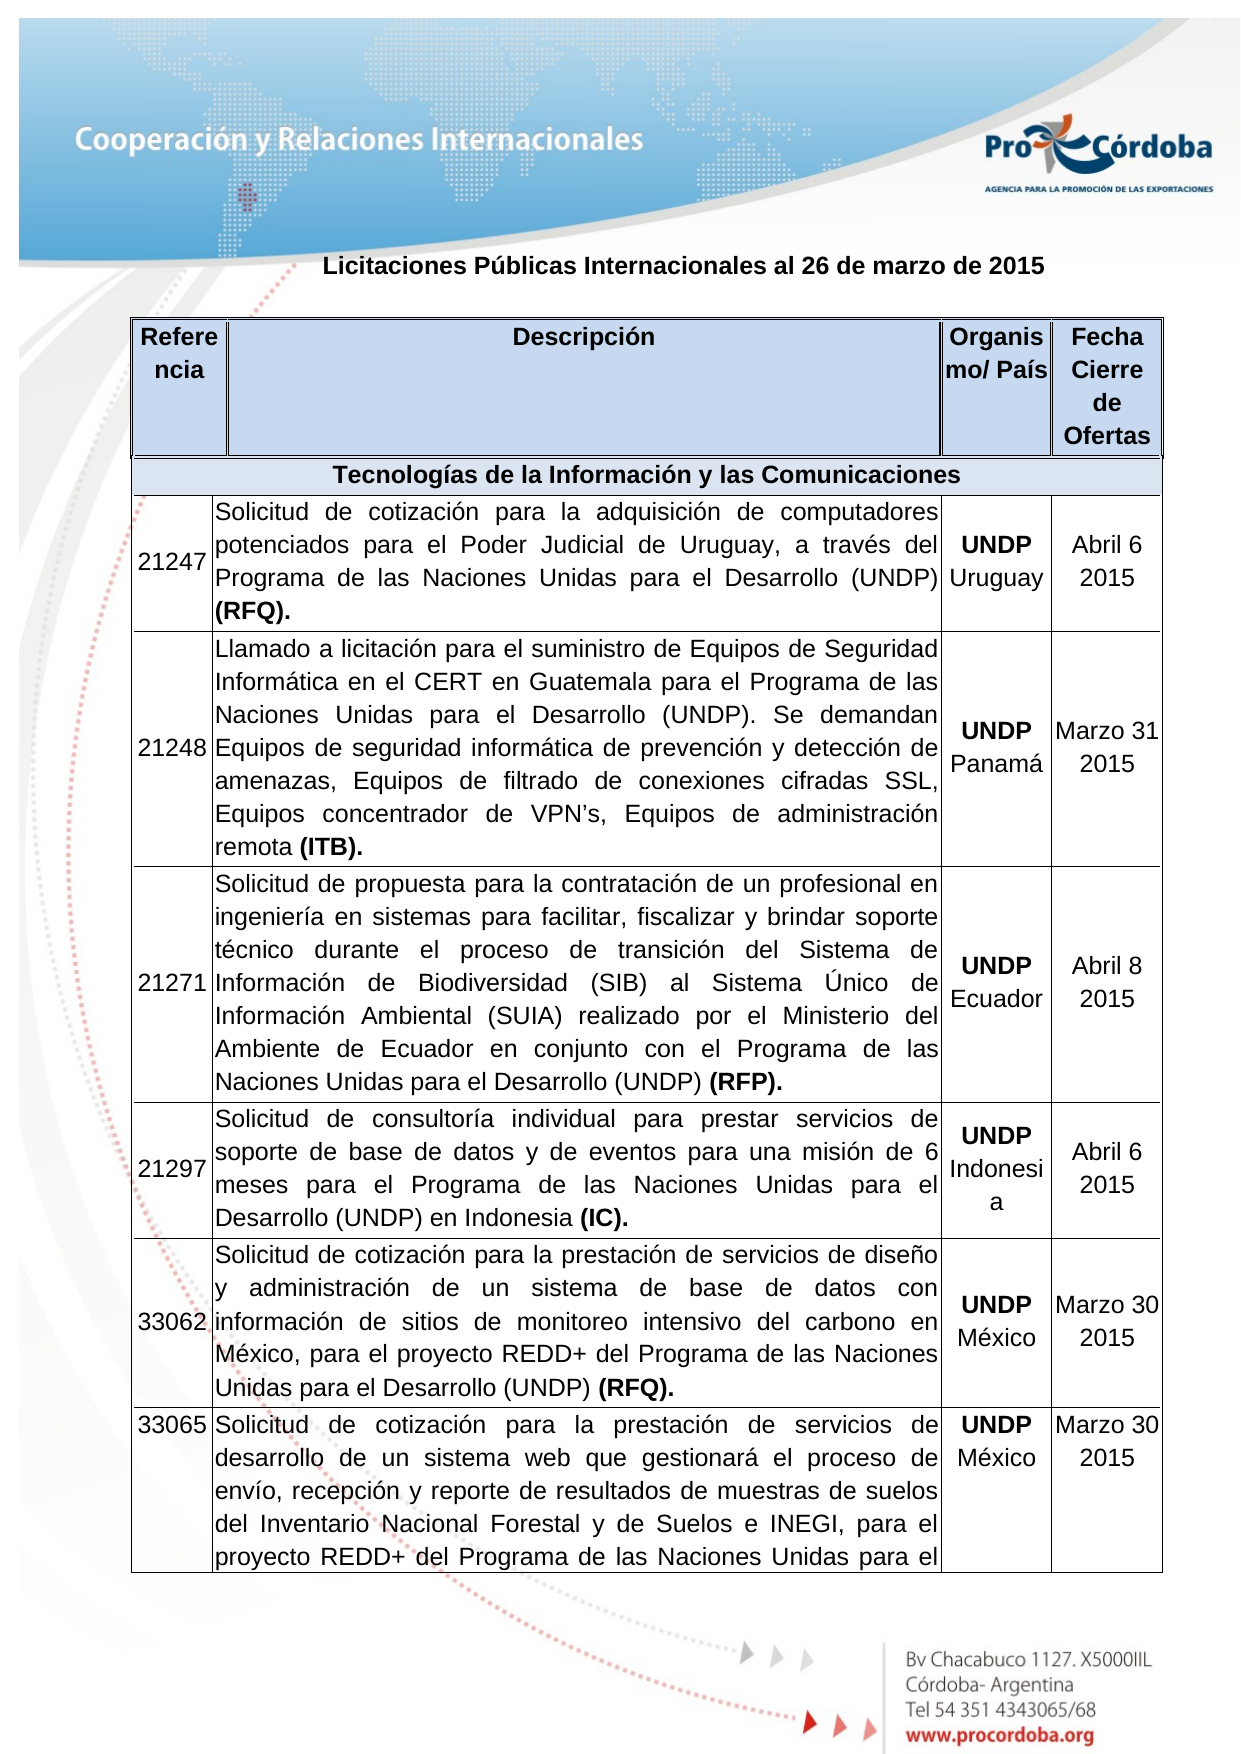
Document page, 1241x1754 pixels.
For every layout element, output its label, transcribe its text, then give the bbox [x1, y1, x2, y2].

table_cell UNDP Indonesia [942, 1103, 1051, 1238]
table_cell Solicitud de cotización para la prestación de servicios de diseño y administración de un sistema de base de datos con información de sitios de monitoreo intensivo del carbono en México, para el proyecto REDD+ del Programa de las Naciones Unidas para el Desarrollo (UNDP) (RFQ). [213, 1239, 941, 1407]
table_cell UNDP Ecuador [942, 867, 1051, 1102]
table_cell 21247 [132, 495, 212, 631]
table_cell 33065 [132, 1407, 212, 1572]
table_cell UNDP México [942, 1408, 1051, 1572]
table_cell 21271 [132, 866, 212, 1102]
table_cell Abril 6 2015 [1052, 495, 1162, 631]
table_header Descripción [227, 320, 941, 455]
table_cell Solicitud de consultoría individual para prestar servicios de soporte de base de datos y de eventos para una misión de 6 meses para el Programa de las Naciones Unidas para el Desarrollo (UNDP) en Indonesia (IC). [213, 1103, 941, 1238]
table_cell Abril 8 2015 [1052, 866, 1162, 1102]
table_cell 21297 [132, 1102, 212, 1238]
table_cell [213, 1408, 941, 1572]
table_cell Solicitud de cotización para la adquisición de computadores potenciados para el Poder Judicial de Uruguay, a través del Programa de las Naciones Unidas para el Desarrollo (UNDP) (RFQ). [213, 496, 941, 631]
table_cell Marzo 30 2015 [1052, 1238, 1162, 1407]
table_cell UNDP Panamá [942, 632, 1051, 866]
table_cell UNDP México [942, 1239, 1051, 1407]
table_cell Solicitud de propuesta para la contratación de un profesional en ingeniería en sistemas para facilitar, fiscalizar y brindar soporte técnico durante el proceso de transición del Sistema de Información de Biodiversidad (SIB) al Sistema Único de Información Ambiental (SUIA) realizado por el Ministerio del Ambiente de Ecuador en conjunto con el Programa de las Naciones Unidas para el Desarrollo (UNDP) (RFP). [213, 867, 941, 1102]
table_cell 21248 [132, 631, 212, 866]
table_cell 33062 [132, 1238, 212, 1407]
picture [18, 18, 1241, 1754]
table_cell UNDP Uruguay [942, 496, 1051, 631]
table_cell Marzo 31 2015 [1052, 631, 1162, 866]
table_cell Tecnologías de la Información y las Comunicaciones [132, 455, 1162, 495]
table_cell Abril 6 2015 [1052, 1102, 1162, 1238]
table_header Organismo/ País [941, 318, 1052, 455]
table_cell Llamado a licitación para el suministro de Equipos de Seguridad Informática en el CERT en Guatemala para el Programa de las Naciones Unidas para el Desarrollo (UNDP). Se demandan Equipos de seguridad informática de prevención y detección de amenazas, Equipos de filtrado de conexiones cifradas SSL, Equipos concentrador de VPN’s, Equipos de administración remota (ITB). [213, 632, 941, 866]
table_header Fecha Cierre de Ofertas [1052, 320, 1161, 455]
table_cell Marzo 30 2015 [1052, 1407, 1162, 1572]
text Licitaciones Públicas Internacionales al 26 de marzo de 2015 [205, 251, 1162, 280]
table_header Referencia [133, 320, 227, 455]
